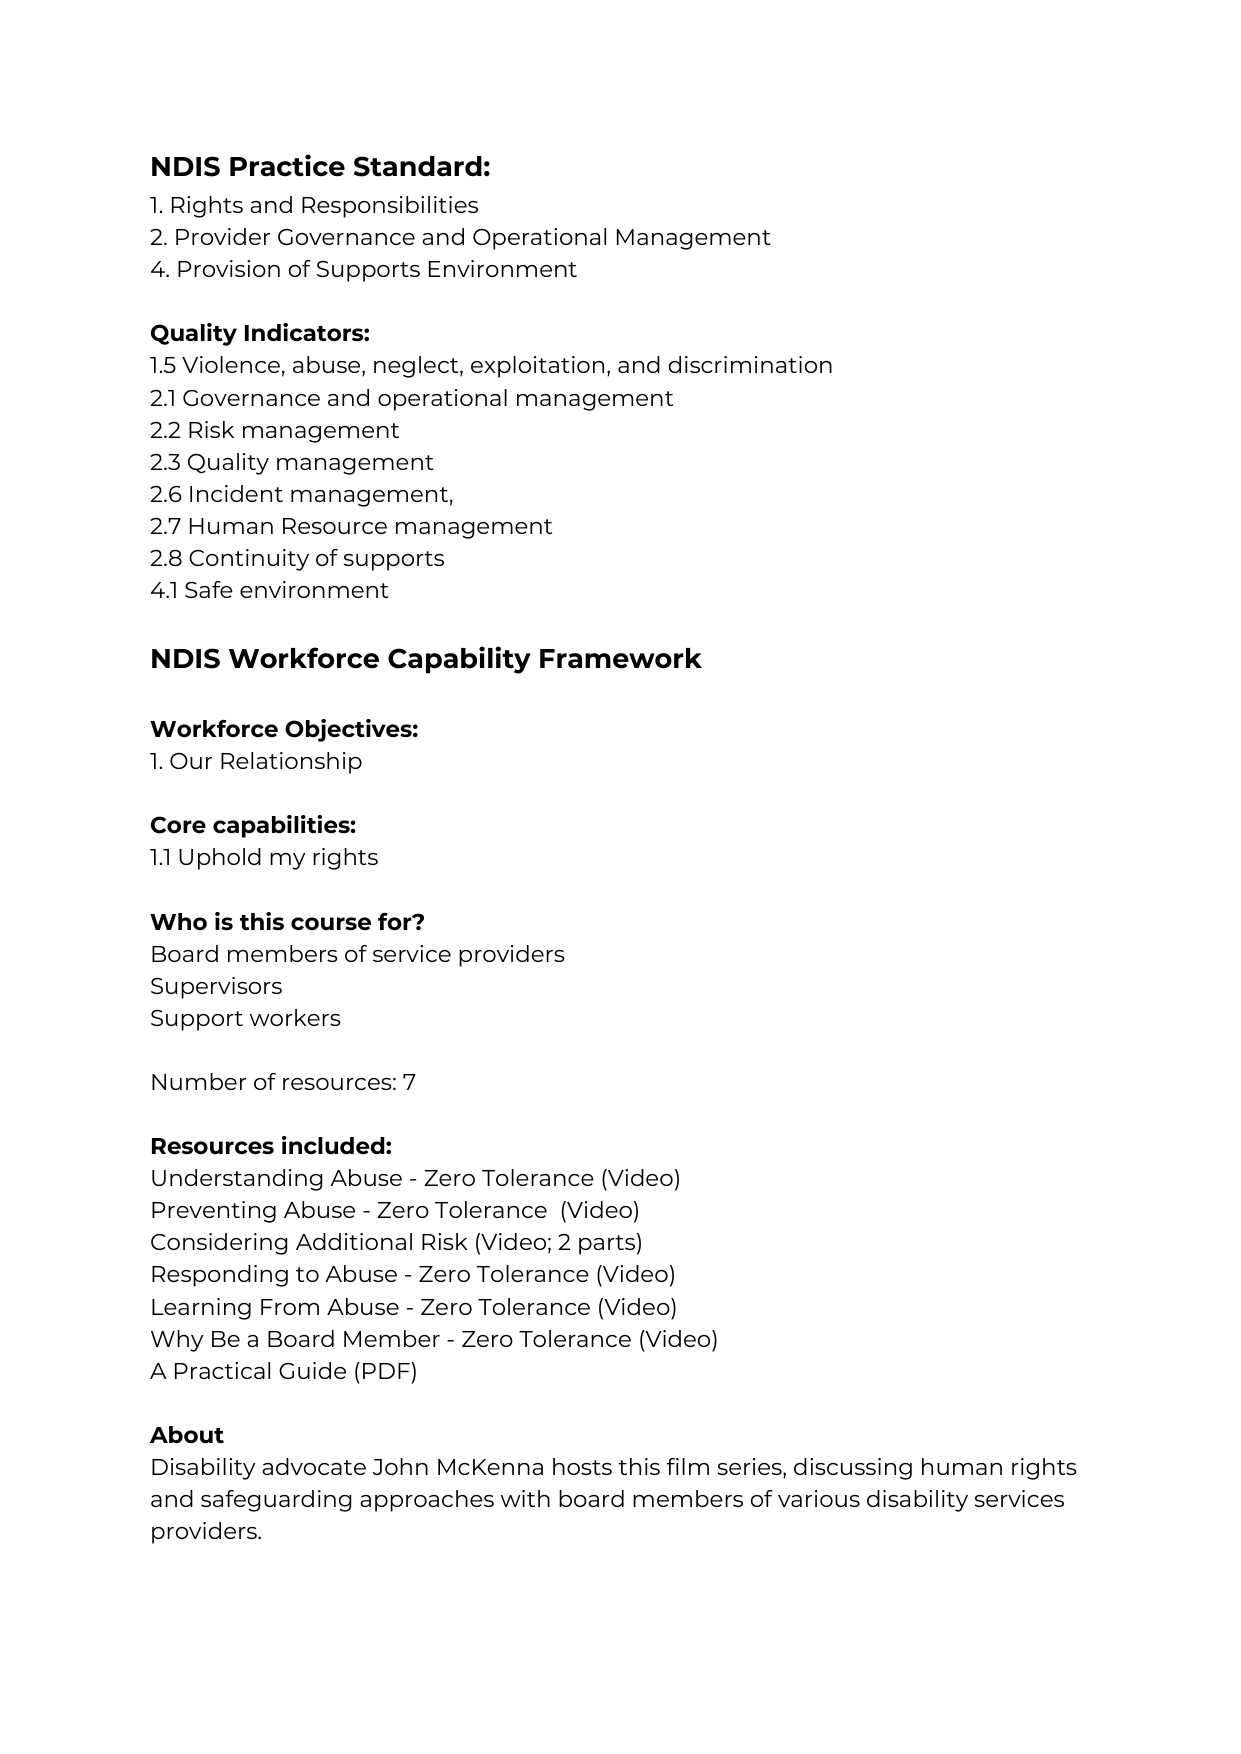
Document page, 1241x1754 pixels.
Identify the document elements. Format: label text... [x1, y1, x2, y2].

text Why Be a Board Member - Zero Tolerance (Video) [150, 1325, 1090, 1353]
text 2.1 Governance and operational management [150, 384, 1090, 412]
text Support workers [150, 1004, 1090, 1032]
subtitle NDIS Practice Standard: [150, 150, 1090, 183]
text 2.6 Incident management, [150, 480, 1090, 508]
text Quality Indicators: [150, 320, 1090, 348]
text Learning From Abuse - Zero Tolerance (Video) [150, 1293, 1090, 1321]
text 1. Rights and Responsibilities [150, 191, 1090, 219]
text 1.5 Violence, abuse, neglect, exploitation, and discrimination [150, 352, 1090, 380]
text 2. Provider Governance and Operational Management [150, 223, 1090, 251]
text Who is this course for? [150, 908, 1090, 936]
text 1. Our Relationship [150, 747, 1090, 775]
text Considering Additional Risk (Video; 2 parts) [150, 1228, 1090, 1256]
text Supervisors [150, 972, 1090, 1000]
text Board members of service providers [150, 940, 1090, 968]
text Understanding Abuse - Zero Tolerance (Video) [150, 1164, 1090, 1192]
text 2.3 Quality management [150, 448, 1090, 476]
text About [150, 1421, 1090, 1449]
text 2.8 Continuity of supports [150, 544, 1090, 572]
text 4. Provision of Supports Environment [150, 256, 1090, 283]
text Workforce Objectives: [150, 715, 1090, 743]
text 4.1 Safe environment [150, 576, 1090, 604]
text Responding to Abuse - Zero Tolerance (Video) [150, 1261, 1090, 1288]
text Core capabilities: [150, 811, 1090, 839]
text Disability advocate John McKenna hosts this film series, discussing human rights and safeguarding approaches with board members of various disability services providers. [150, 1453, 1090, 1545]
text 2.7 Human Resource management [150, 512, 1090, 540]
text 1.1 Uphold my rights [150, 843, 1090, 871]
subtitle NDIS Workforce Capability Framework [150, 642, 1090, 675]
text Preventing Abuse - Zero Tolerance (Video) [150, 1196, 1090, 1224]
text 2.2 Risk management [150, 416, 1090, 444]
text A Practical Guide (PDF) [150, 1357, 1090, 1385]
text Resources included: [150, 1132, 1090, 1160]
text Number of resources: 7 [150, 1068, 1090, 1096]
